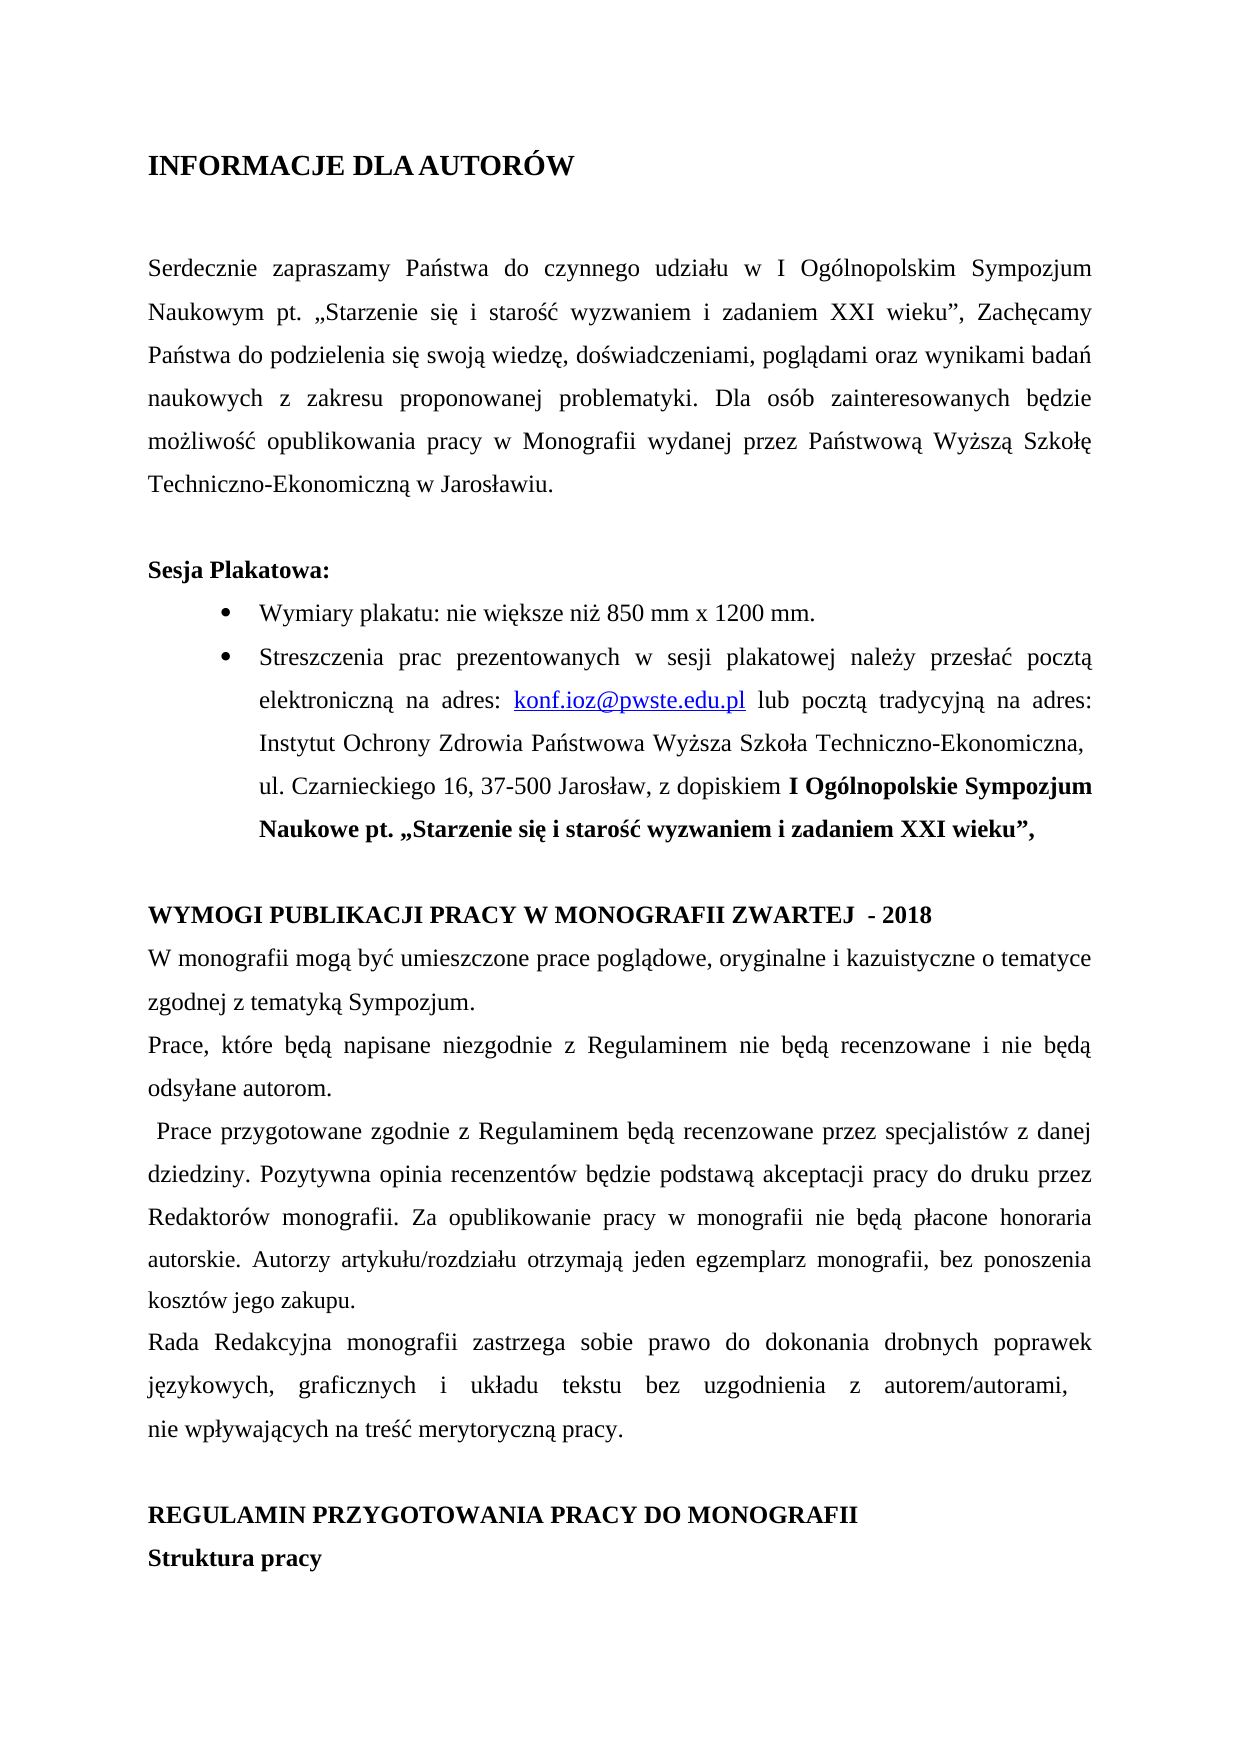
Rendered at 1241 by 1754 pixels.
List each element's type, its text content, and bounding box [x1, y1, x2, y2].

text INFORMACJE DLA AUTORÓW [148, 148, 1093, 181]
text Serdecznie zapraszamy Państwa do czynnego udziału w I Ogólnopolskim Sympozjum Naukowym pt. „Starzenie się i starość wyzwaniem i zadaniem XXI wieku”, Zachęcamy Państwa do podzielenia się swoją wiedzę, doświadczeniami, poglądami oraz wynikami badań naukowych z zakresu proponowanej problematyki. Dla osób zainteresowanych będzie możliwość opublikowania pracy w Monografii wydanej przez Państwową Wyższą Szkołę Techniczno-Ekonomiczną w Jarosławiu. [148, 253, 1093, 498]
list Wymiary plakatu: nie większe niż 850 mm x 1200 mm. [221, 598, 1093, 627]
text Rada Redakcyjna monografii zastrzega sobie prawo do dokonania drobnych poprawek językowych, graficznych i układu tekstu bez uzgodnienia z autorem/autorami, nie wpływających na treść merytoryczną pracy. [148, 1327, 1093, 1442]
text W monografii mogą być umieszczone prace poglądowe, oryginalne i kazuistyczne o tematyce zgodnej z tematyką Sympozjum. [148, 943, 1093, 1015]
text Prace, które będą napisane niezgodnie z Regulaminem nie będą recenzowane i nie będą odsyłane autorom. [148, 1030, 1093, 1102]
list Streszczenia prac prezentowanych w sesji plakatowej należy przesłać pocztą elektroniczną na adres: konf.ioz@pwste.edu.pl lub pocztą tradycyjną na adres: Instytut Ochrony Zdrowia Państwowa Wyższa Szkoła Techniczno-Ekonomiczna, ul. Czarnieckiego 16, 37-500 Jarosław, z dopiskiem I Ogólnopolskie Sympozjum Naukowe pt. „Starzenie się i starość wyzwaniem i zadaniem XXI wieku”, [221, 642, 1093, 843]
text Sesja Plakatowa: [148, 555, 1093, 584]
text Prace przygotowane zgodnie z Regulaminem będą recenzowane przez specjalistów z danej dziedziny. Pozytywna opinia recenzentów będzie podstawą akceptacji pracy do druku przez Redaktorów monografii. Za opublikowanie pracy w monografii nie będą płacone honoraria autorskie. Autorzy artykułu/rozdziału otrzymają jeden egzemplarz monografii, bez ponoszenia kosztów jego zakupu. [148, 1116, 1093, 1314]
text REGULAMIN PRZYGOTOWANIA PRACY DO MONOGRAFII [148, 1500, 1093, 1529]
text WYMOGI PUBLIKACJI PRACY W MONOGRAFII ZWARTEJ - 2018 [148, 900, 1093, 929]
text Struktura pracy [148, 1543, 1093, 1572]
